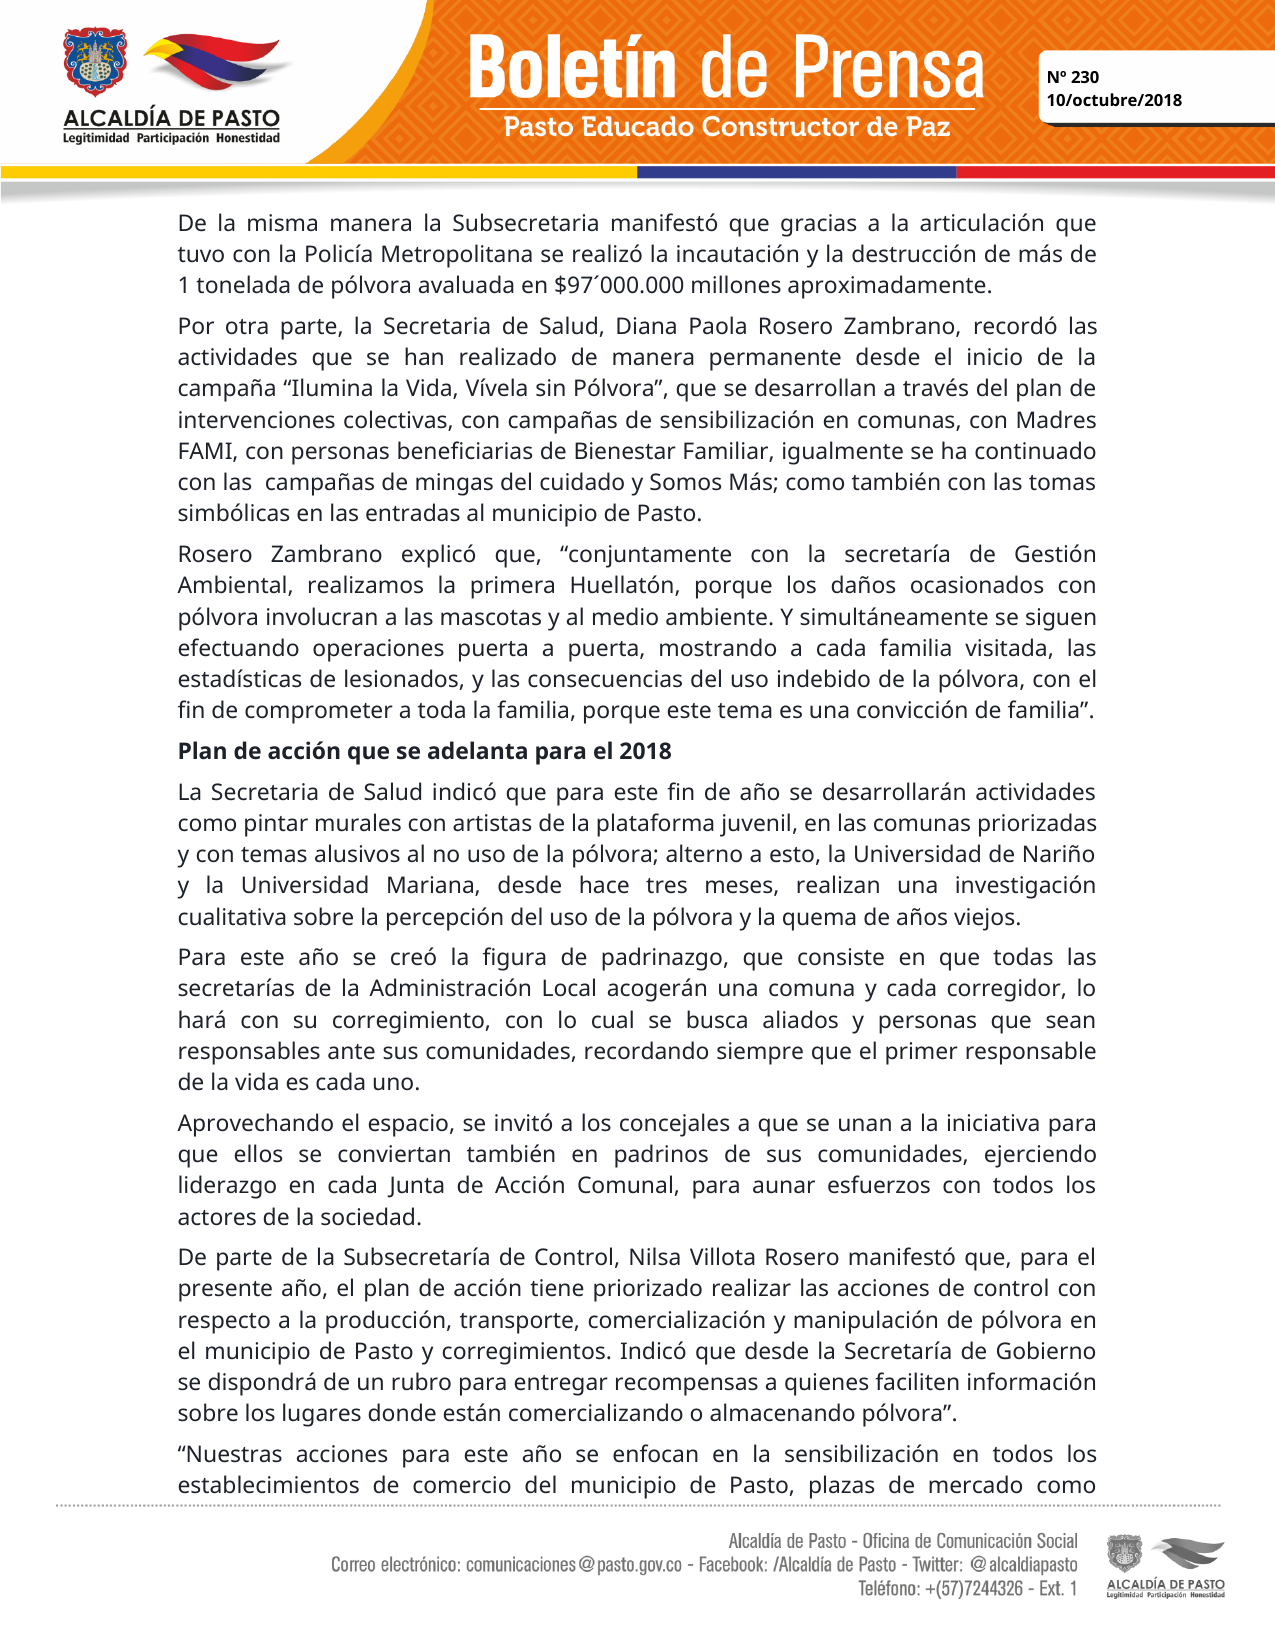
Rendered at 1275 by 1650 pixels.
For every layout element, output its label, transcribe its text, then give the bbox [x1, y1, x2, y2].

text Aprovechando el espacio, se invitó a los concejales a que se unan a la iniciativa para que ellos se conviertan también en padrinos de sus comunidades, ejerciendo liderazgo en cada Junta de Acción Comunal, para aunar esfuerzos con todos los actores de la sociedad. [177, 1107, 1098, 1232]
text La Secretaria de Salud indicó que para este fin de año se desarrollarán actividades como pintar murales con artistas de la plataforma juvenil, en las comunas priorizadas y con temas alusivos al no uso de la pólvora; alterno a esto, la Universidad de Nariño y la Universidad Mariana, desde hace tres meses, realizan una investigación cualitativa sobre la percepción del uso de la pólvora y la quema de años viejos. [177, 776, 1098, 932]
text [177, 1438, 1098, 1501]
text Rosero Zambrano explicó que, “conjuntamente con la secretaría de Gestión Ambiental, realizamos la primera Huellatón, porque los daños ocasionados con pólvora involucran a las mascotas y al medio ambiente. Y simultáneamente se siguen efectuando operaciones puerta a puerta, mostrando a cada familia visitada, las estadísticas de lesionados, y las consecuencias del uso indebido de la pólvora, con el fin de comprometer a toda la familia, porque este tema es una convicción de familia”. [177, 538, 1098, 726]
text De la misma manera la Subsecretaria manifestó que gracias a la articulación que tuvo con la Policía Metropolitana se realizó la incautación y la destrucción de más de 1 tonelada de pólvora avaluada en $97´000.000 millones aproximadamente. [177, 207, 1098, 301]
picture [0, 0, 1275, 1645]
text Plan de acción que se adelanta para el 2018 [177, 735, 1098, 766]
text Por otra parte, la Secretaria de Salud, Diana Paola Rosero Zambrano, recordó las actividades que se han realizado de manera permanente desde el inicio de la campaña “Ilumina la Vida, Vívela sin Pólvora”, que se desarrollan a través del plan de intervenciones colectivas, con campañas de sensibilización en comunas, con Madres FAMI, con personas beneficiarias de Bienestar Familiar, igualmente se ha continuado con las campañas de mingas del cuidado y Somos Más; como también con las tomas simbólicas en las entradas al municipio de Pasto. [177, 310, 1098, 529]
text De parte de la Subsecretaría de Control, Nilsa Villota Rosero manifestó que, para el presente año, el plan de acción tiene priorizado realizar las acciones de control con respecto a la producción, transporte, comercialización y manipulación de pólvora en el municipio de Pasto y corregimientos. Indicó que desde la Secretaría de Gobierno se dispondrá de un rubro para entregar recompensas a quienes faciliten información sobre los lugares donde están comercializando o almacenando pólvora”. [177, 1241, 1098, 1429]
text Para este año se creó la figura de padrinazgo, que consiste en que todas las secretarías de la Administración Local acogerán una comuna y cada corregidor, lo hará con su corregimiento, con lo cual se busca aliados y personas que sean responsables ante sus comunidades, recordando siempre que el primer responsable de la vida es cada uno. [177, 941, 1098, 1097]
